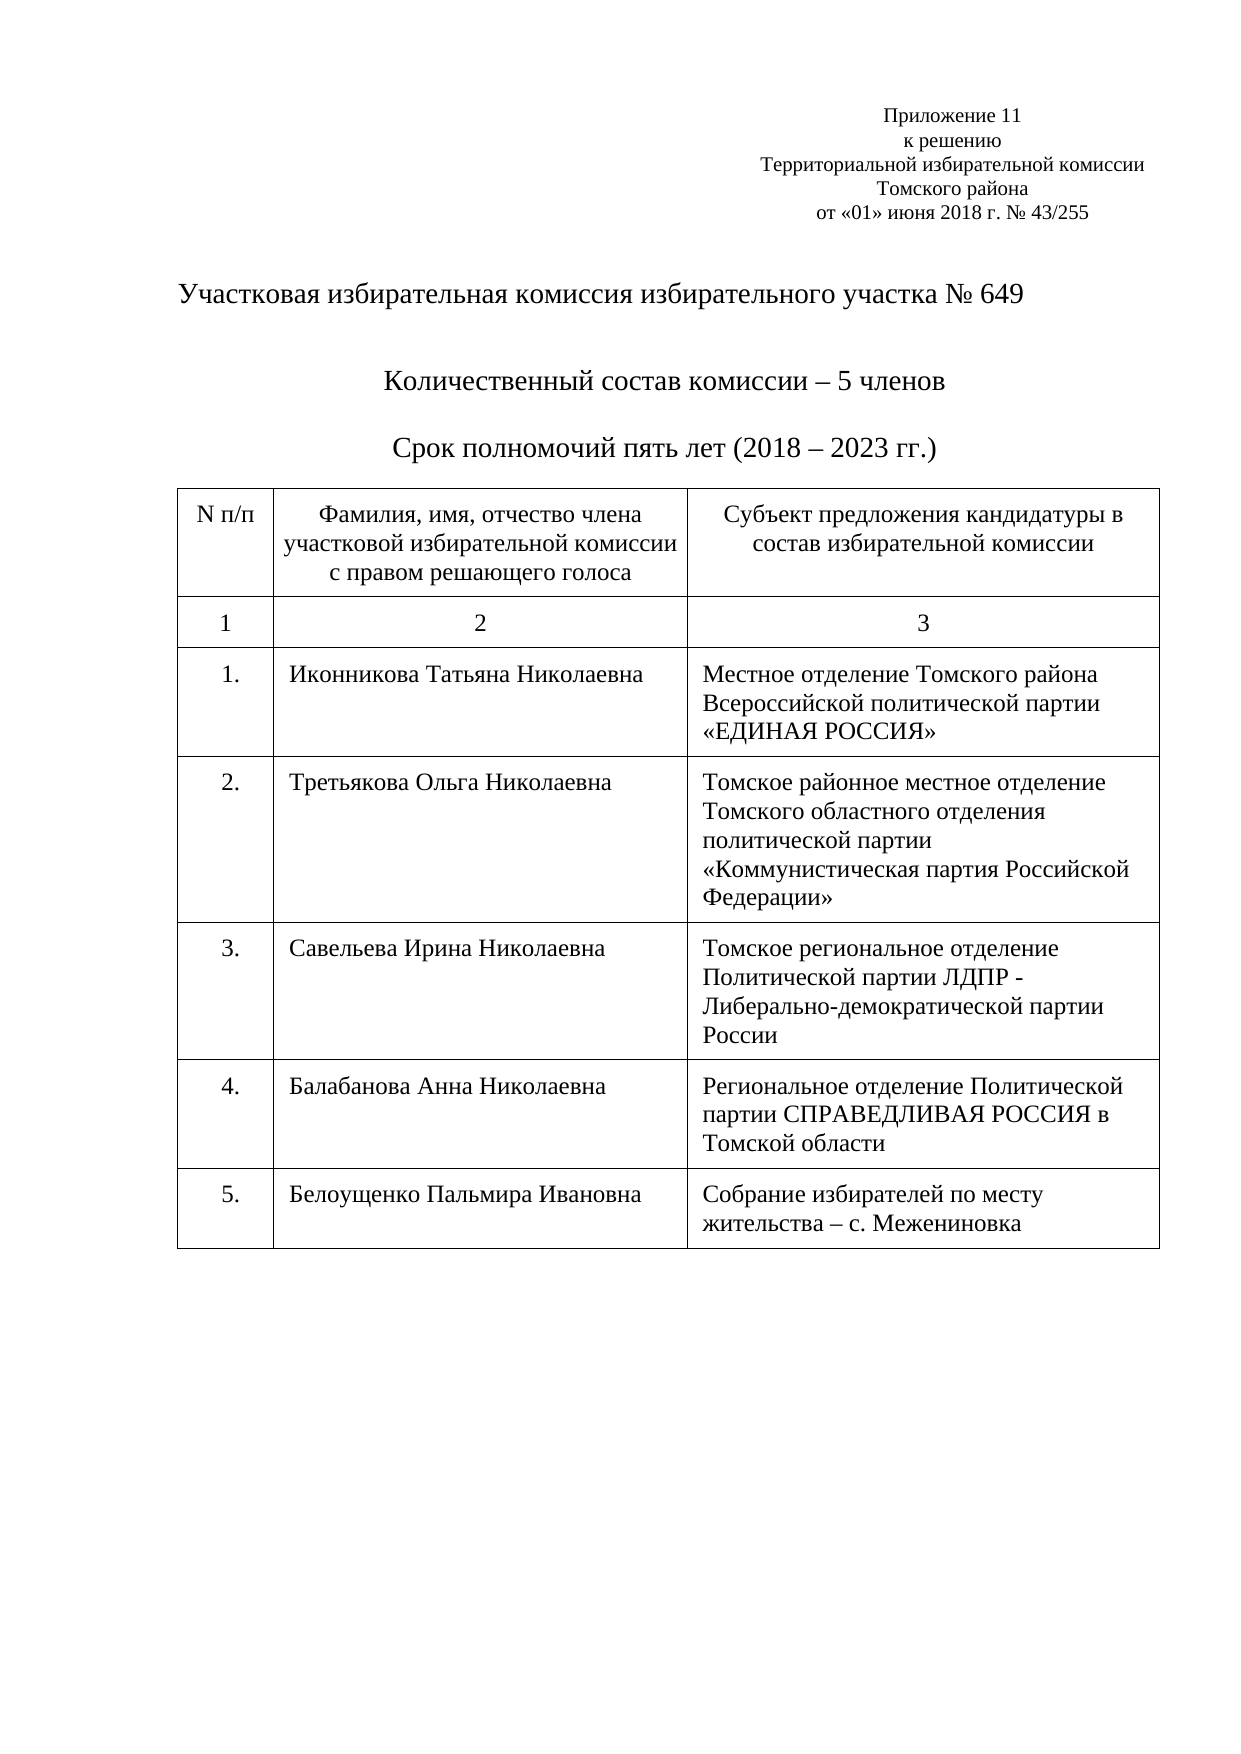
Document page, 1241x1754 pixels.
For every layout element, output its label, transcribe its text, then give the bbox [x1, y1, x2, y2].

text Срок полномочий пять лет (2018 – 2023 гг.) [177, 430, 1152, 463]
table_cell Собрание избирателей по месту жительства – с. Межениновка [688, 1169, 1159, 1247]
table_cell [178, 923, 273, 1059]
table_cell 1 [178, 597, 273, 647]
table_cell [178, 757, 273, 922]
text к решению [753, 127, 1152, 152]
text Количественный состав комиссии – 5 членов [177, 363, 1152, 396]
table_header Субъект предложения кандидатуры в состав избирательной комиссии [688, 489, 1159, 596]
table_cell Балабанова Анна Николаевна [274, 1060, 687, 1168]
text от «01» июня 2018 г. № 43/255 [753, 200, 1152, 224]
table_cell 2 [274, 597, 687, 647]
table_cell Томское региональное отделение Политической партии ЛДПР - Либерально-демократической партии России [688, 923, 1159, 1059]
text Территориальной избирательной комиссии Томского района [753, 152, 1152, 200]
table_header Фамилия, имя, отчество члена участковой избирательной комиссии с правом решающего голоса [274, 489, 687, 596]
text Участковая избирательная комиссия избирательного участка № 649 [177, 277, 1152, 310]
text Приложение 11 [753, 103, 1152, 127]
table_cell Белоущенко Пальмира Ивановна [274, 1169, 687, 1247]
table_cell Третьякова Ольга Николаевна [274, 757, 687, 922]
table_cell [178, 1060, 273, 1168]
table_cell [178, 1169, 273, 1247]
table_cell [178, 648, 273, 756]
table_cell 3 [688, 597, 1159, 647]
table_cell Региональное отделение Политической партии СПРАВЕДЛИВАЯ РОССИЯ в Томской области [688, 1060, 1159, 1168]
table_cell Томское районное местное отделение Томского областного отделения политической партии «Коммунистическая партия Российской Федерации» [688, 757, 1159, 922]
table_header N п/п [178, 489, 273, 596]
table_cell Савельева Ирина Николаевна [274, 923, 687, 1059]
table_cell Иконникова Татьяна Николаевна [274, 648, 687, 756]
table_cell Местное отделение Томского района Всероссийской политической партии «ЕДИНАЯ РОССИЯ» [688, 648, 1159, 756]
